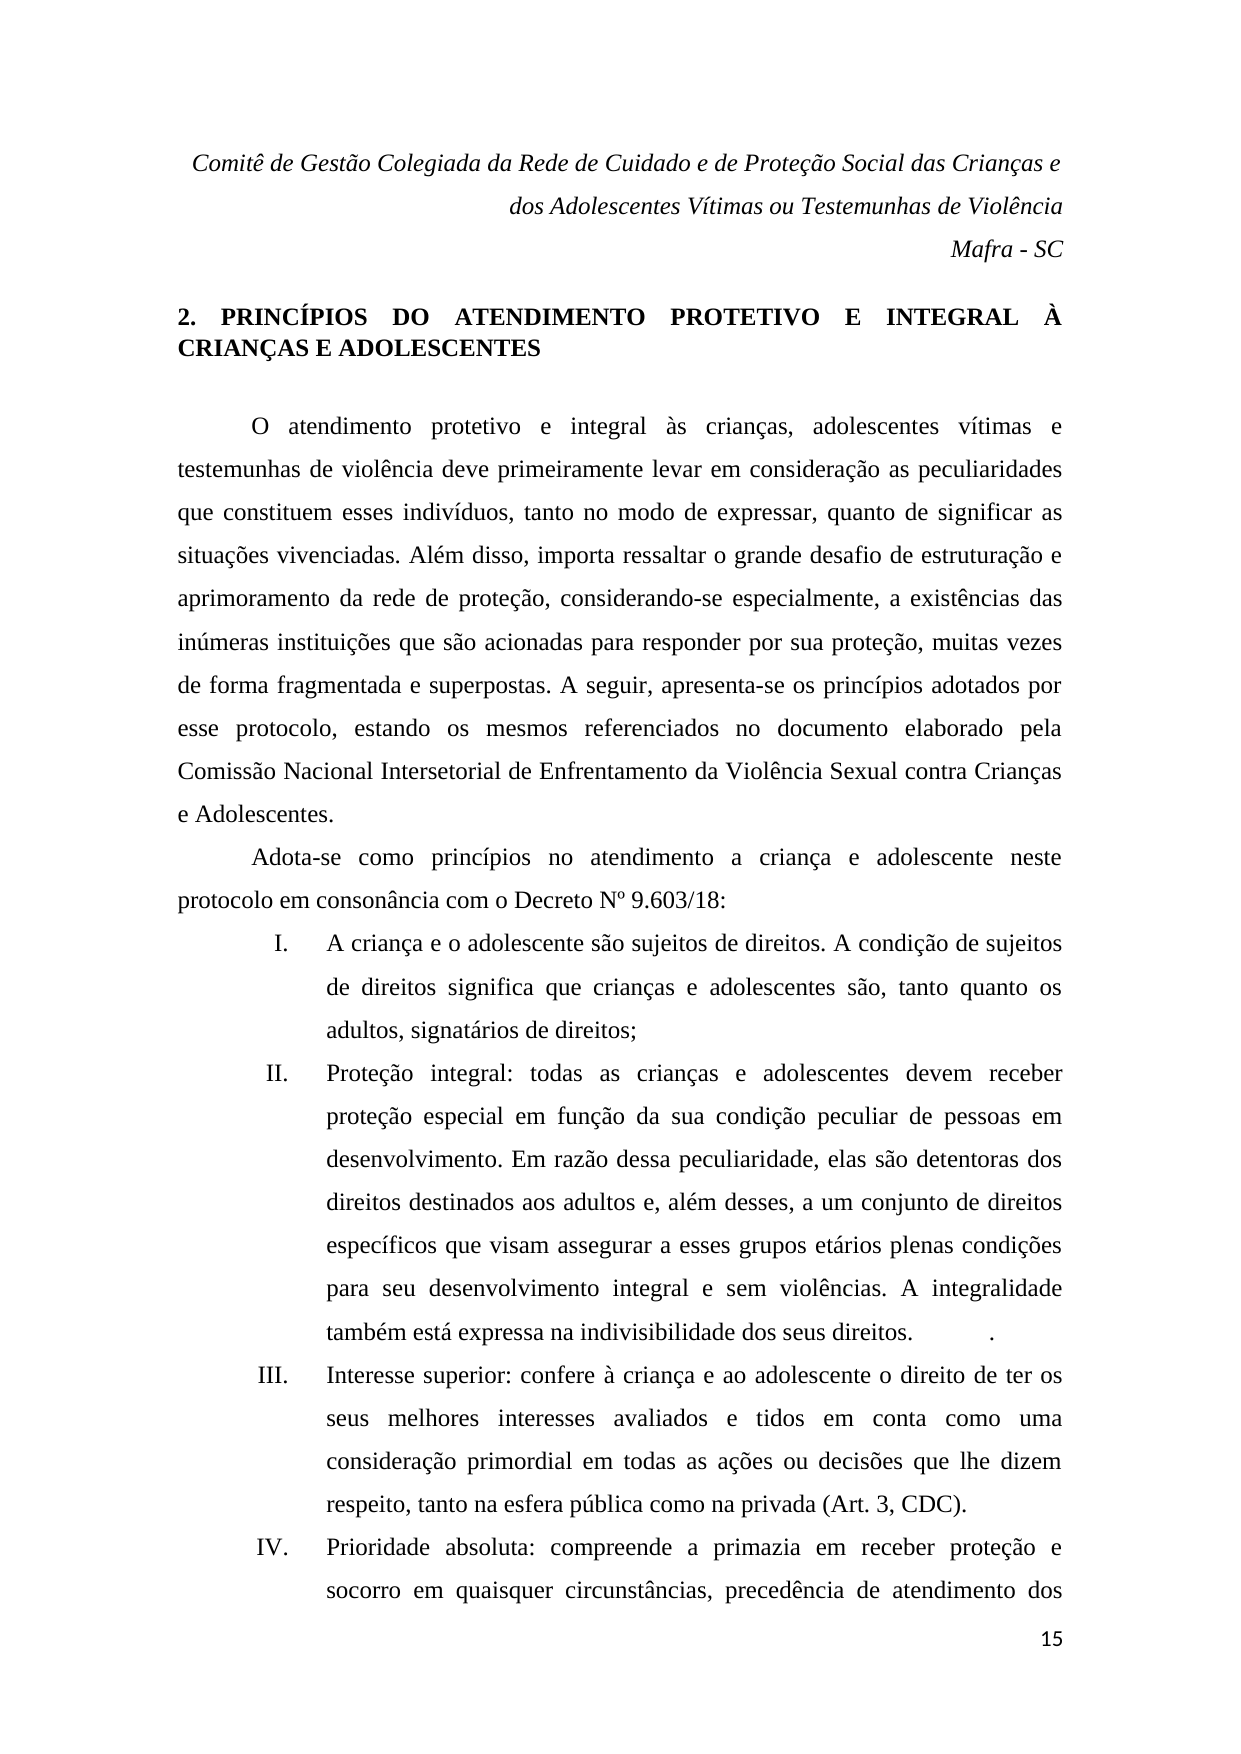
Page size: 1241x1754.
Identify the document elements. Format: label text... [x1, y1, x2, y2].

list Interesse superior: confere à criança e ao adolescente o direito de ter os seus melhores interesses avaliados e tidos em conta como uma consideração primordial em todas as ações ou decisões que lhe dizem respeito, tanto na esfera pública como na privada (Art. 3, CDC). [288, 1360, 1063, 1518]
text Adota-se como princípios no atendimento a criança e adolescente neste protocolo em consonância com o Decreto Nº 9.603/18: [177, 842, 1063, 914]
text Comitê de Gestão Colegiada da Rede de Cuidado e de Proteção Social das Crianças e dos Adolescentes Vítimas ou Testemunhas de Violência [177, 148, 1063, 219]
list A criança e o adolescente são sujeitos de direitos. A condição de sujeitos de direitos significa que crianças e adolescentes são, tanto quanto os adultos, signatários de direitos; [288, 928, 1063, 1043]
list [288, 1532, 1063, 1604]
list Proteção integral: todas as crianças e adolescentes devem receber proteção especial em função da sua condição peculiar de pessoas em desenvolvimento. Em razão dessa peculiaridade, elas são detentoras dos direitos destinados aos adultos e, além desses, a um conjunto de direitos específicos que visam assegurar a esses grupos etários plenas condições para seu desenvolvimento integral e sem violências. A integralidade também está expressa na indivisibilidade dos seus direitos. . [288, 1058, 1063, 1345]
text O atendimento protetivo e integral às crianças, adolescentes vítimas e testemunhas de violência deve primeiramente levar em consideração as peculiaridades que constituem esses indivíduos, tanto no modo de expressar, quanto de significar as situações vivenciadas. Além disso, importa ressaltar o grande desafio de estruturação e aprimoramento da rede de proteção, considerando-se especialmente, a existências das inúmeras instituições que são acionadas para responder por sua proteção, muitas vezes de forma fragmentada e superpostas. A seguir, apresenta-se os princípios adotados por esse protocolo, estando os mesmos referenciados no documento elaborado pela Comissão Nacional Intersetorial de Enfrentamento da Violência Sexual contra Crianças e Adolescentes. [177, 411, 1063, 828]
subtitle 2. PRINCÍPIOS DO ATENDIMENTO PROTETIVO E INTEGRAL À CRIANÇAS E ADOLESCENTES [177, 302, 1063, 362]
text Mafra - SC [177, 234, 1063, 263]
